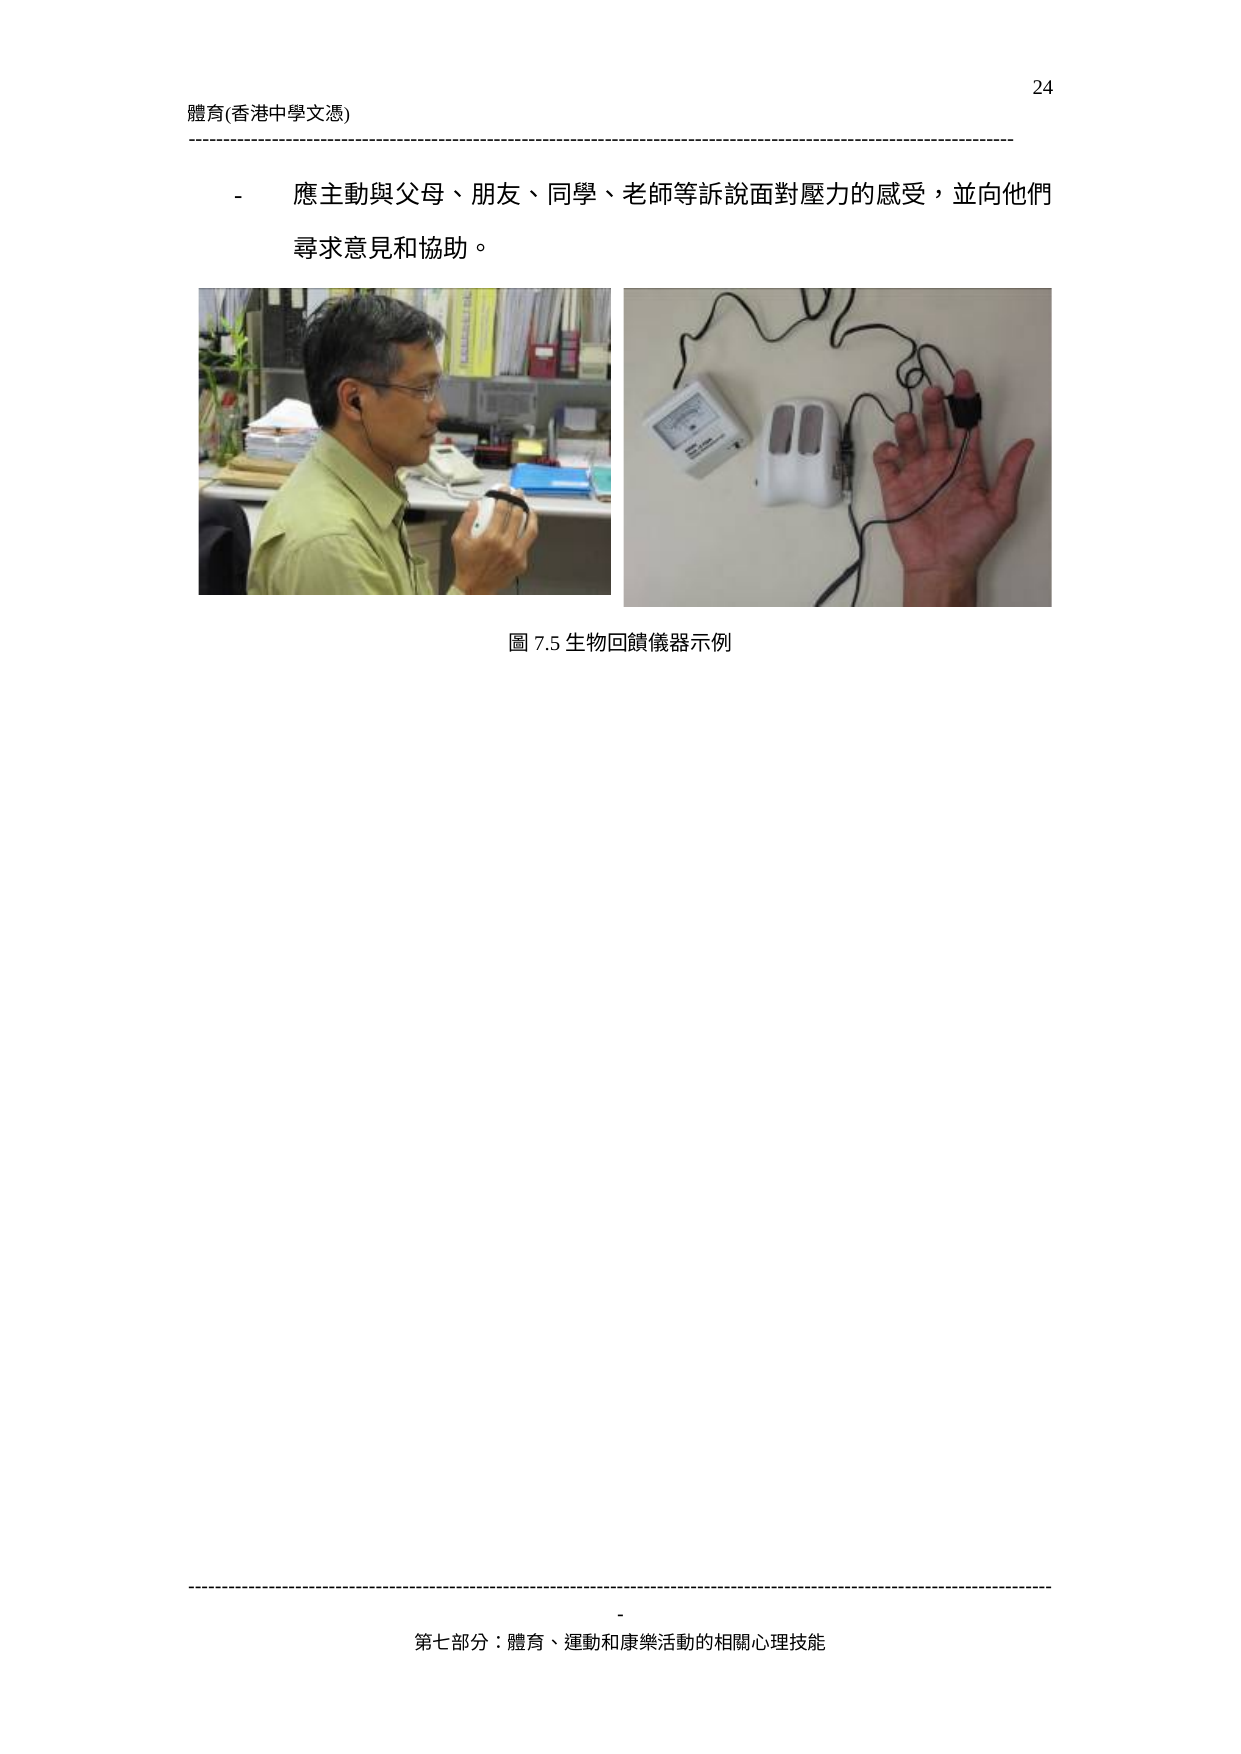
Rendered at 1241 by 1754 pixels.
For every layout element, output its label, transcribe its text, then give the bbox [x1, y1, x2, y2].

table_cell 圖 7.5 生物回饋儀器示例 [187, 621, 1053, 671]
table_header [187, 283, 612, 621]
picture [623, 288, 1052, 607]
list 應主動與父母、朋友、同學、老師等訴說面對壓力的感受，並向他們尋求意見和協助。 [234, 174, 1053, 265]
table_header [613, 283, 1053, 621]
picture [198, 288, 611, 595]
